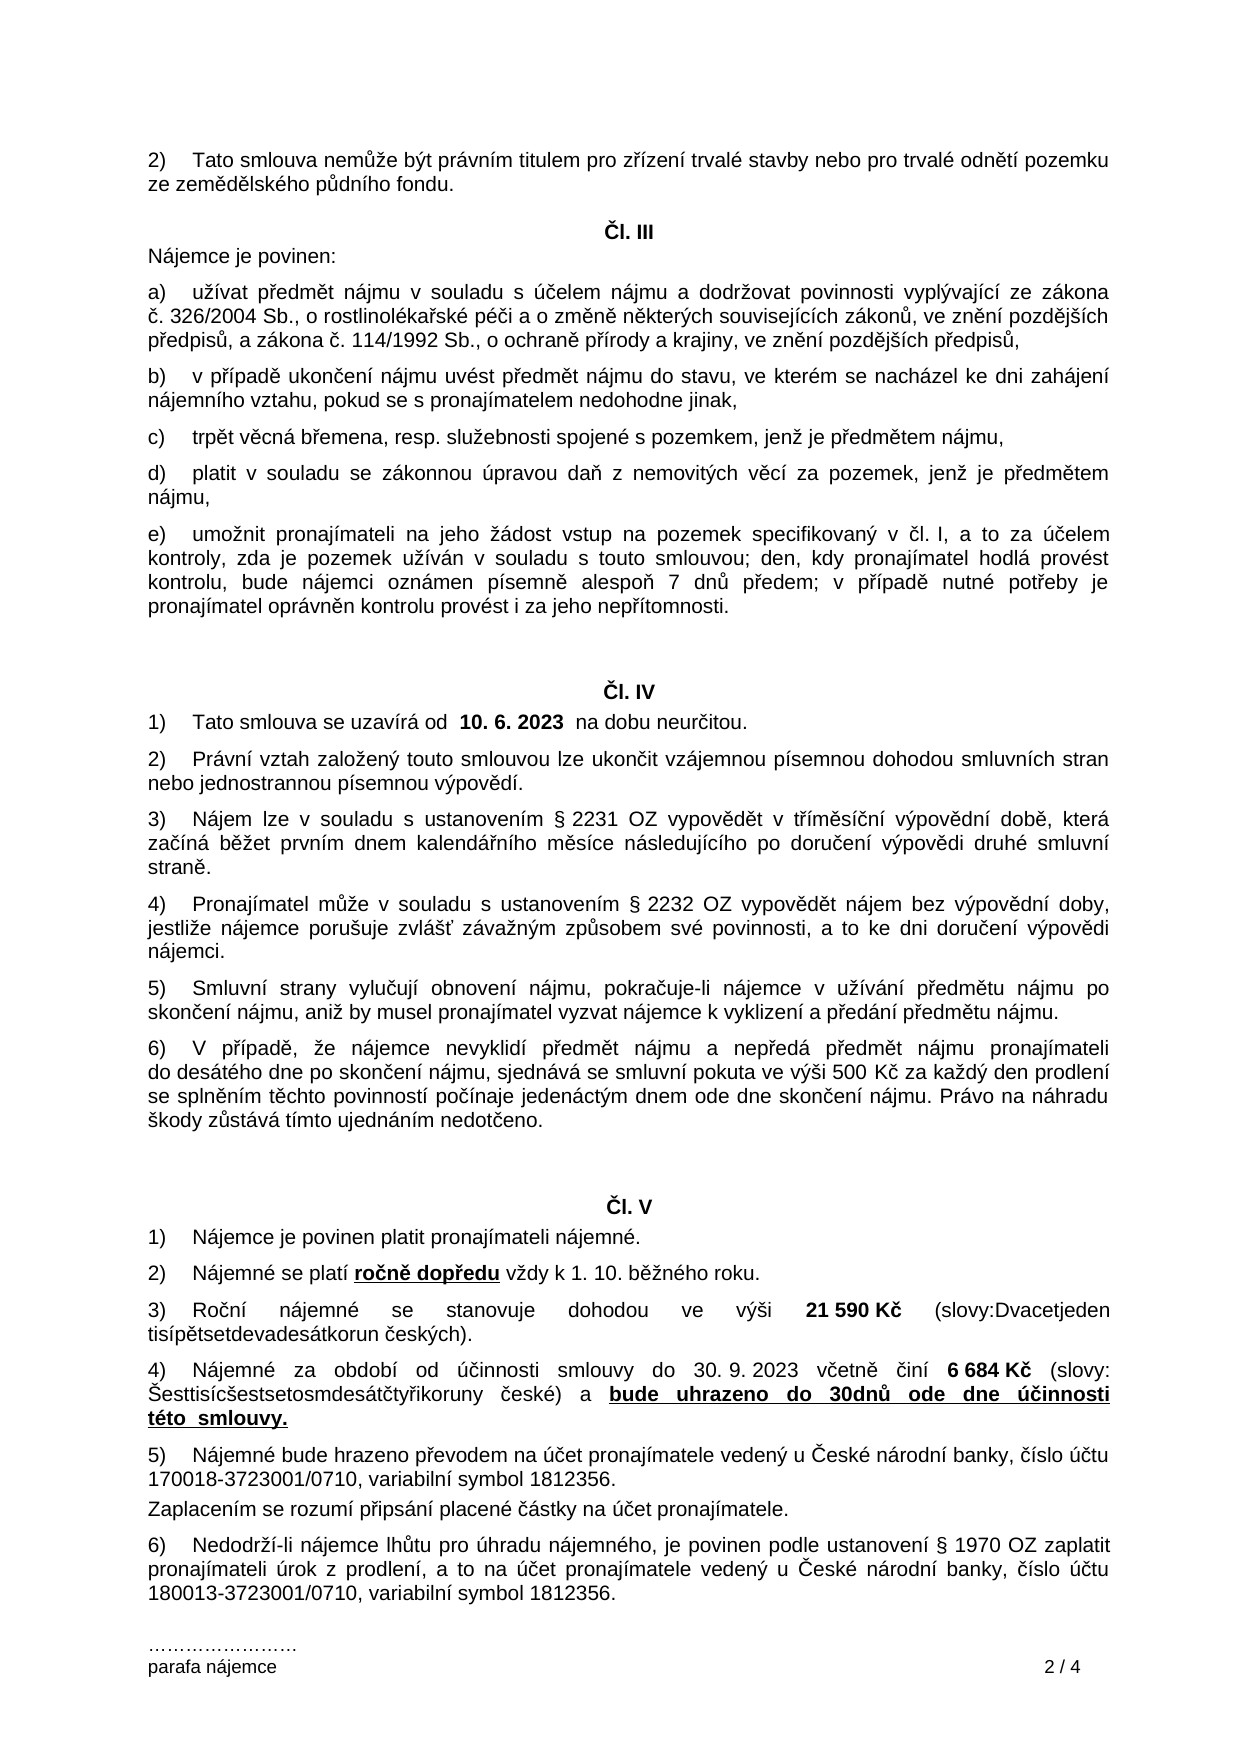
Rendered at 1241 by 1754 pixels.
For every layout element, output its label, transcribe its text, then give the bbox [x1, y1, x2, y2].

list Nájemné bude hrazeno převodem na účet pronajímatele vedený u České národní banky, číslo účtu 170018-3723001/0710, variabilní symbol 1812356. [148, 1442, 1110, 1490]
text Čl. IV [148, 680, 1110, 704]
list Nájemce je povinen platit pronajímateli nájemné. [148, 1225, 1110, 1249]
list Pronajímatel může v souladu s ustanovením § 2232 OZ vypovědět nájem bez výpovědní doby, jestliže nájemce porušuje zvlášť závažným způsobem své povinnosti, a to ke dni doručení výpovědi nájemci. [148, 891, 1110, 963]
list Právní vztah založený touto smlouvou lze ukončit vzájemnou písemnou dohodou smluvních stran nebo jednostrannou písemnou výpovědí. [148, 747, 1110, 794]
list platit v souladu se zákonnou úpravou daň z nemovitých věcí za pozemek, jenž je předmětem nájmu, [148, 461, 1110, 509]
list Nedodrží-li nájemce lhůtu pro úhradu nájemného, je povinen podle ustanovení § 1970 OZ zaplatit pronajímateli úrok z prodlení, a to na účet pronajímatele vedený u České národní banky, číslo účtu 180013-3723001/0710, variabilní symbol 1812356. [148, 1533, 1110, 1605]
list Roční nájemné se stanovuje dohodou ve výši 21 590 Kč (slovy:Dvacetjeden tisípětsetdevadesátkorun českých). [148, 1298, 1110, 1346]
list Smluvní strany vylučují obnovení nájmu, pokračuje-li nájemce v užívání předmětu nájmu po skončení nájmu, aniž by musel pronajímatel vyzvat nájemce k vyklizení a předání předmětu nájmu. [148, 976, 1110, 1024]
list Nájemné se platí ročně dopředu vždy k 1. 10. běžného roku. [148, 1261, 1110, 1285]
list Zaplacením se rozumí připsání placené částky na účet pronajímatele. [148, 1497, 1110, 1521]
list Tato smlouva se uzavírá od 10. 6. 2023 na dobu neurčitou. [148, 710, 1110, 734]
text 2) Tato smlouva nemůže být právním titulem pro zřízení trvalé stavby nebo pro trvalé odnětí pozemku ze zemědělského půdního fondu. [148, 148, 1110, 196]
list užívat předmět nájmu v souladu s účelem nájmu a dodržovat povinnosti vyplývající ze zákona č. 326/2004 Sb., o rostlinolékařské péči a o změně některých souvisejících zákonů, ve znění pozdějších předpisů, a zákona č. 114/1992 Sb., o ochraně přírody a krajiny, ve znění pozdějších předpisů, [148, 280, 1110, 352]
text Nájemce je povinen: [148, 243, 1110, 267]
text Čl. III [148, 219, 1110, 243]
list Nájemné za období od účinnosti smlouvy do 30. 9. 2023 včetně činí 6 684 Kč (slovy: Šesttisícšestsetosmdesátčtyřikoruny české) a bude uhrazeno do 30dnů ode dne účinnosti této smlouvy. [148, 1358, 1110, 1430]
list V případě, že nájemce nevyklidí předmět nájmu a nepředá předmět nájmu pronajímateli do desátého dne po skončení nájmu, sjednává se smluvní pokuta ve výši 500 Kč za každý den prodlení se splněním těchto povinností počínaje jedenáctým dnem ode dne skončení nájmu. Právo na náhradu škody zůstává tímto ujednáním nedotčeno. [148, 1036, 1110, 1132]
list trpět věcná břemena, resp. služebnosti spojené s pozemkem, jenž je předmětem nájmu, [148, 425, 1110, 449]
list Nájem lze v souladu s ustanovením § 2231 OZ vypovědět v tříměsíční výpovědní době, která začíná běžet prvním dnem kalendářního měsíce následujícího po doručení výpovědi druhé smluvní straně. [148, 807, 1110, 879]
list umožnit pronajímateli na jeho žádost vstup na pozemek specifikovaný v čl. I, a to za účelem kontroly, zda je pozemek užíván v souladu s touto smlouvou; den, kdy pronajímatel hodlá provést kontrolu, bude nájemci oznámen písemně alespoň 7 dnů předem; v případě nutné potřeby je pronajímatel oprávněn kontrolu provést i za jeho nepřítomnosti. [148, 522, 1110, 617]
text Čl. V [148, 1194, 1110, 1218]
list v případě ukončení nájmu uvést předmět nájmu do stavu, ve kterém se nacházel ke dni zahájení nájemního vztahu, pokud se s pronajímatelem nedohodne jinak, [148, 364, 1110, 412]
